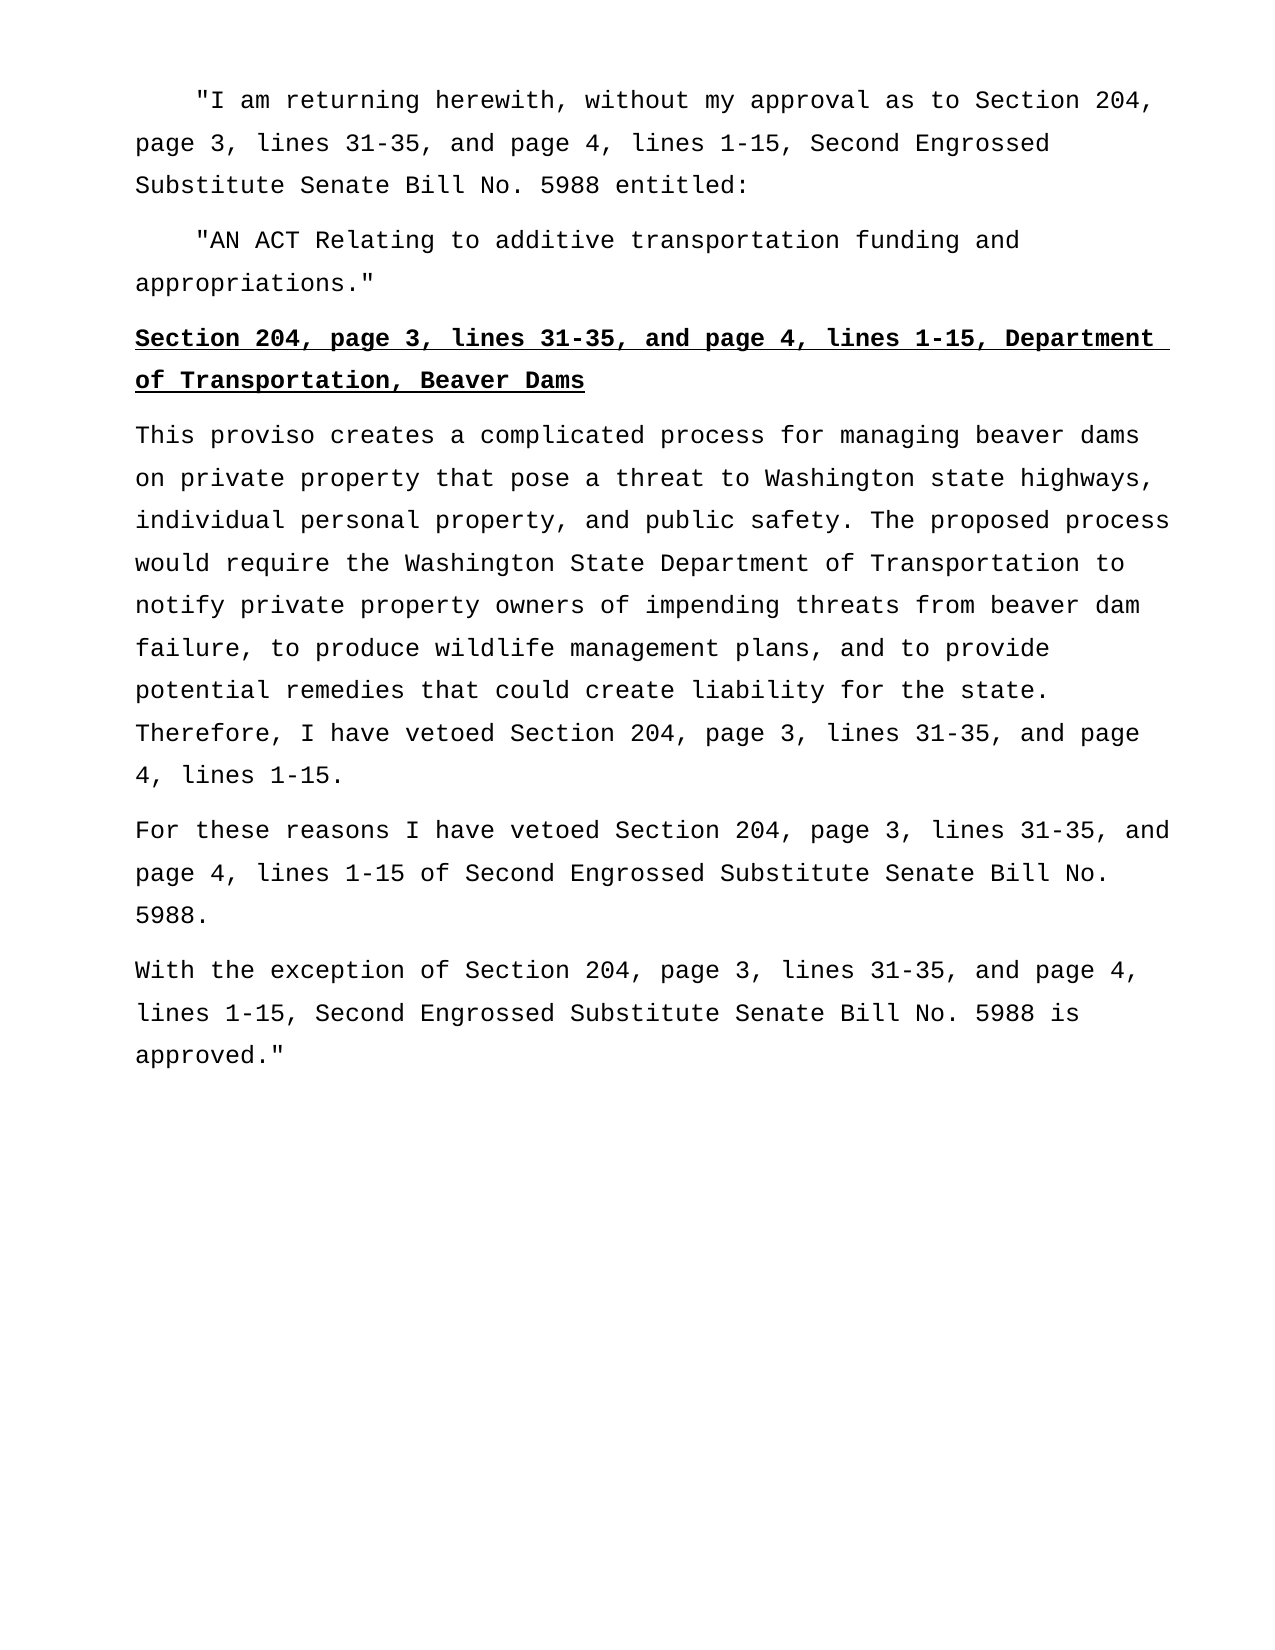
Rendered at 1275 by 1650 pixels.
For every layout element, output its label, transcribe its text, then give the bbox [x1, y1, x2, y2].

text Section 204, page 3, lines 31-35, and page 4, lines 1-15, Department of Transportation, Beaver Dams [135, 350, 1170, 397]
text With the exception of Section 204, page 3, lines 31-35, and page 4, lines 1-15, Second Engrossed Substitute Senate Bill No. 5988 is approved." [135, 945, 1170, 1072]
text Section 204, page 3, lines 31-35, and page 4, lines 1-15, Department of Transportation, Beaver Dams [135, 312, 1170, 349]
text "AN ACT Relating to additive transportation funding and appropriations." [135, 215, 1170, 300]
text This proviso creates a complicated process for managing beaver dams on private property that pose a threat to Washington state highways, individual personal property, and public safety. The proposed process would require the Washington State Department of Transportation to notify private property owners of impending threats from beaver dam failure, to produce wildlife management plans, and to provide potential remedies that could create liability for the state. Therefore, I have vetoed Section 204, page 3, lines 31-35, and page 4, lines 1-15. [135, 410, 1170, 792]
text "I am returning herewith, without my approval as to Section 204, page 3, lines 31-35, and page 4, lines 1-15, Second Engrossed Substitute Senate Bill No. 5988 entitled: [135, 75, 1170, 202]
text For these reasons I have vetoed Section 204, page 3, lines 31-35, and page 4, lines 1-15 of Second Engrossed Substitute Senate Bill No. 5988. [135, 805, 1170, 932]
